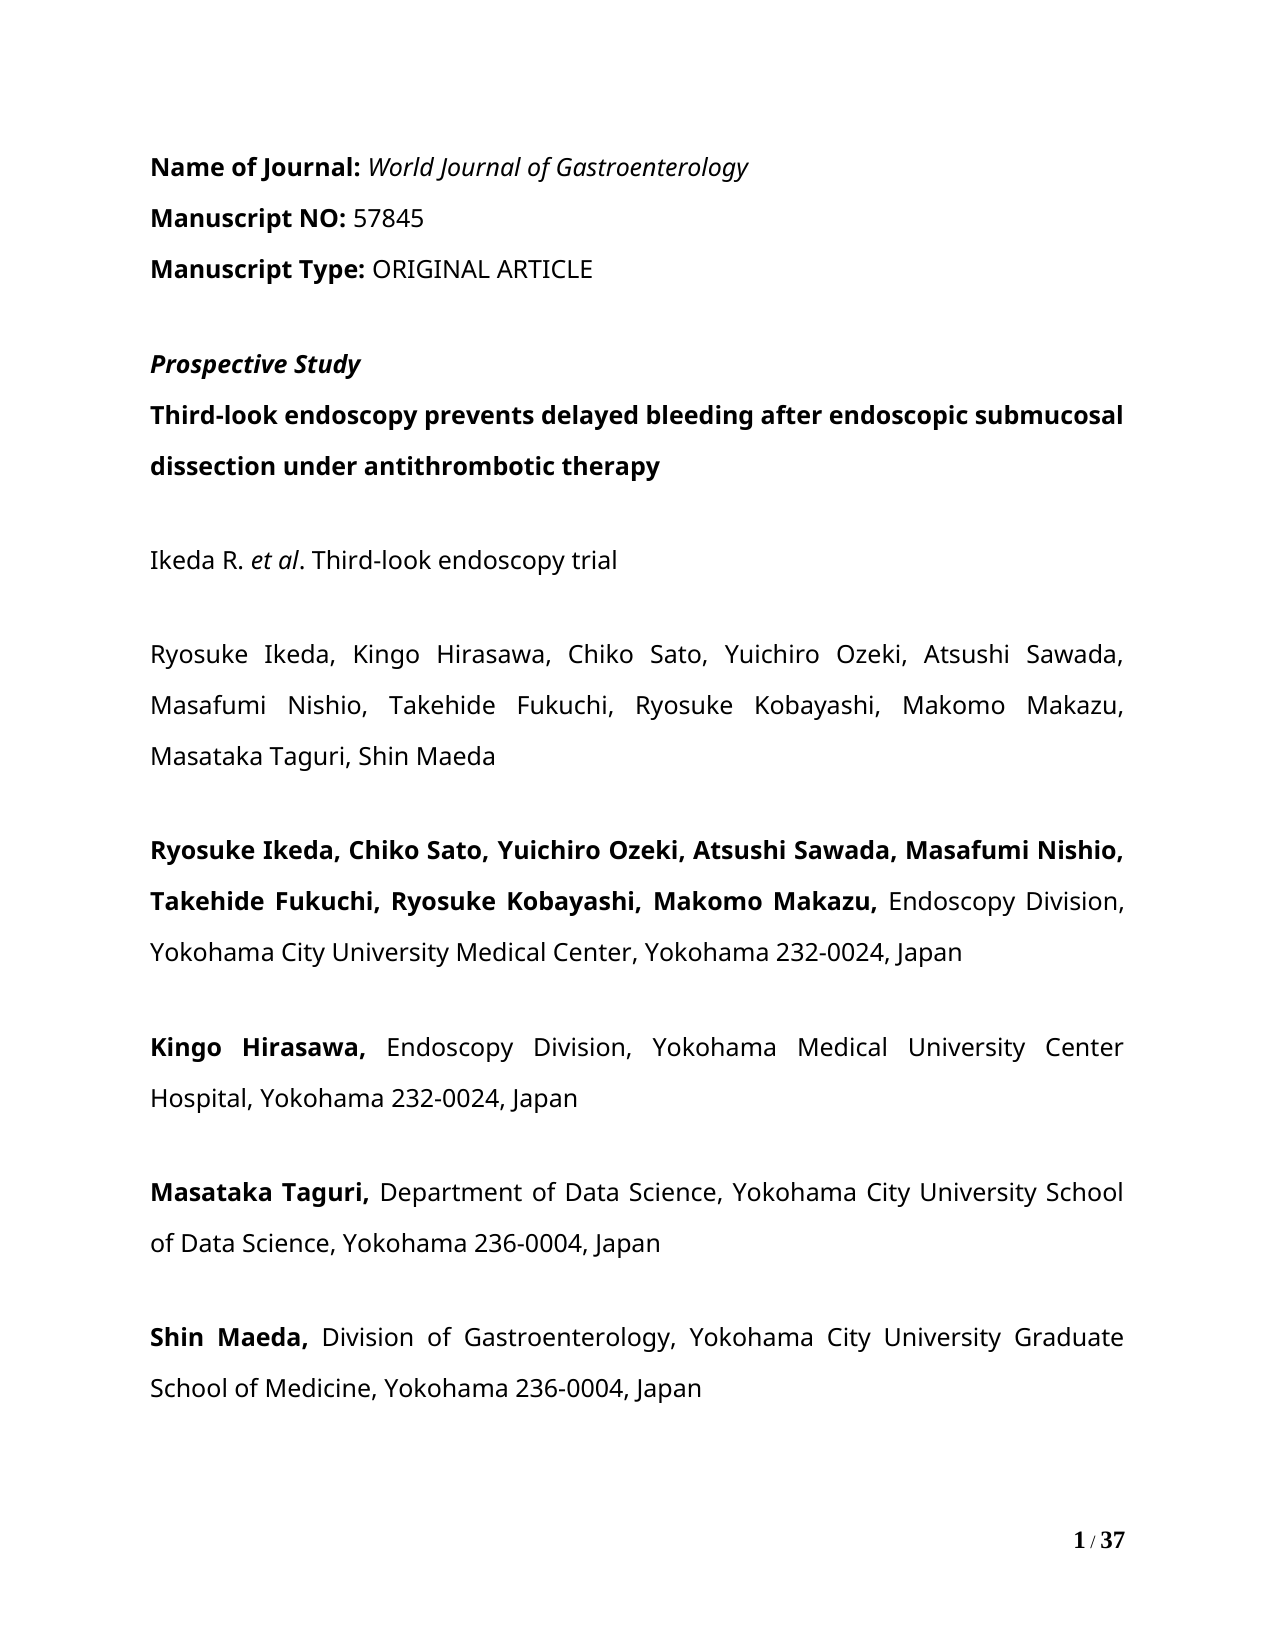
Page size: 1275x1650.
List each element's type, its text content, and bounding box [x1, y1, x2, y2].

text Kingo Hirasawa, Endoscopy Division, Yokohama Medical University Center Hospital, Yokohama 232-0024, Japan [150, 1029, 1125, 1114]
text Ryosuke Ikeda, Kingo Hirasawa, Chiko Sato, Yuichiro Ozeki, Atsushi Sawada, Masafumi Nishio, Takehide Fukuchi, Ryosuke Kobayashi, Makomo Makazu, Masataka Taguri, Shin Maeda [150, 637, 1125, 773]
text Shin Maeda, Division of Gastroenterology, Yokohama City University Graduate School of Medicine, Yokohama 236-0004, Japan [150, 1319, 1125, 1405]
text Prospective Study [150, 346, 1125, 380]
text Masataka Taguri, Department of Data Science, Yokohama City University School of Data Science, Yokohama 236-0004, Japan [150, 1174, 1125, 1259]
text Manuscript NO: 57845 [150, 201, 1125, 235]
text Ikeda R. et al. Third-look endoscopy trial [150, 542, 1125, 577]
text Third-look endoscopy prevents delayed bleeding after endoscopic submucosal dissection under antithrombotic therapy [150, 397, 1125, 482]
text Manuscript Type: ORIGINAL ARTICLE [150, 252, 1125, 286]
text Name of Journal: World Journal of Gastroenterology [150, 150, 1125, 184]
text Ryosuke Ikeda, Chiko Sato, Yuichiro Ozeki, Atsushi Sawada, Masafumi Nishio, Takehide Fukuchi, Ryosuke Kobayashi, Makomo Makazu, Endoscopy Division, Yokohama City University Medical Center, Yokohama 232-0024, Japan [150, 833, 1125, 969]
